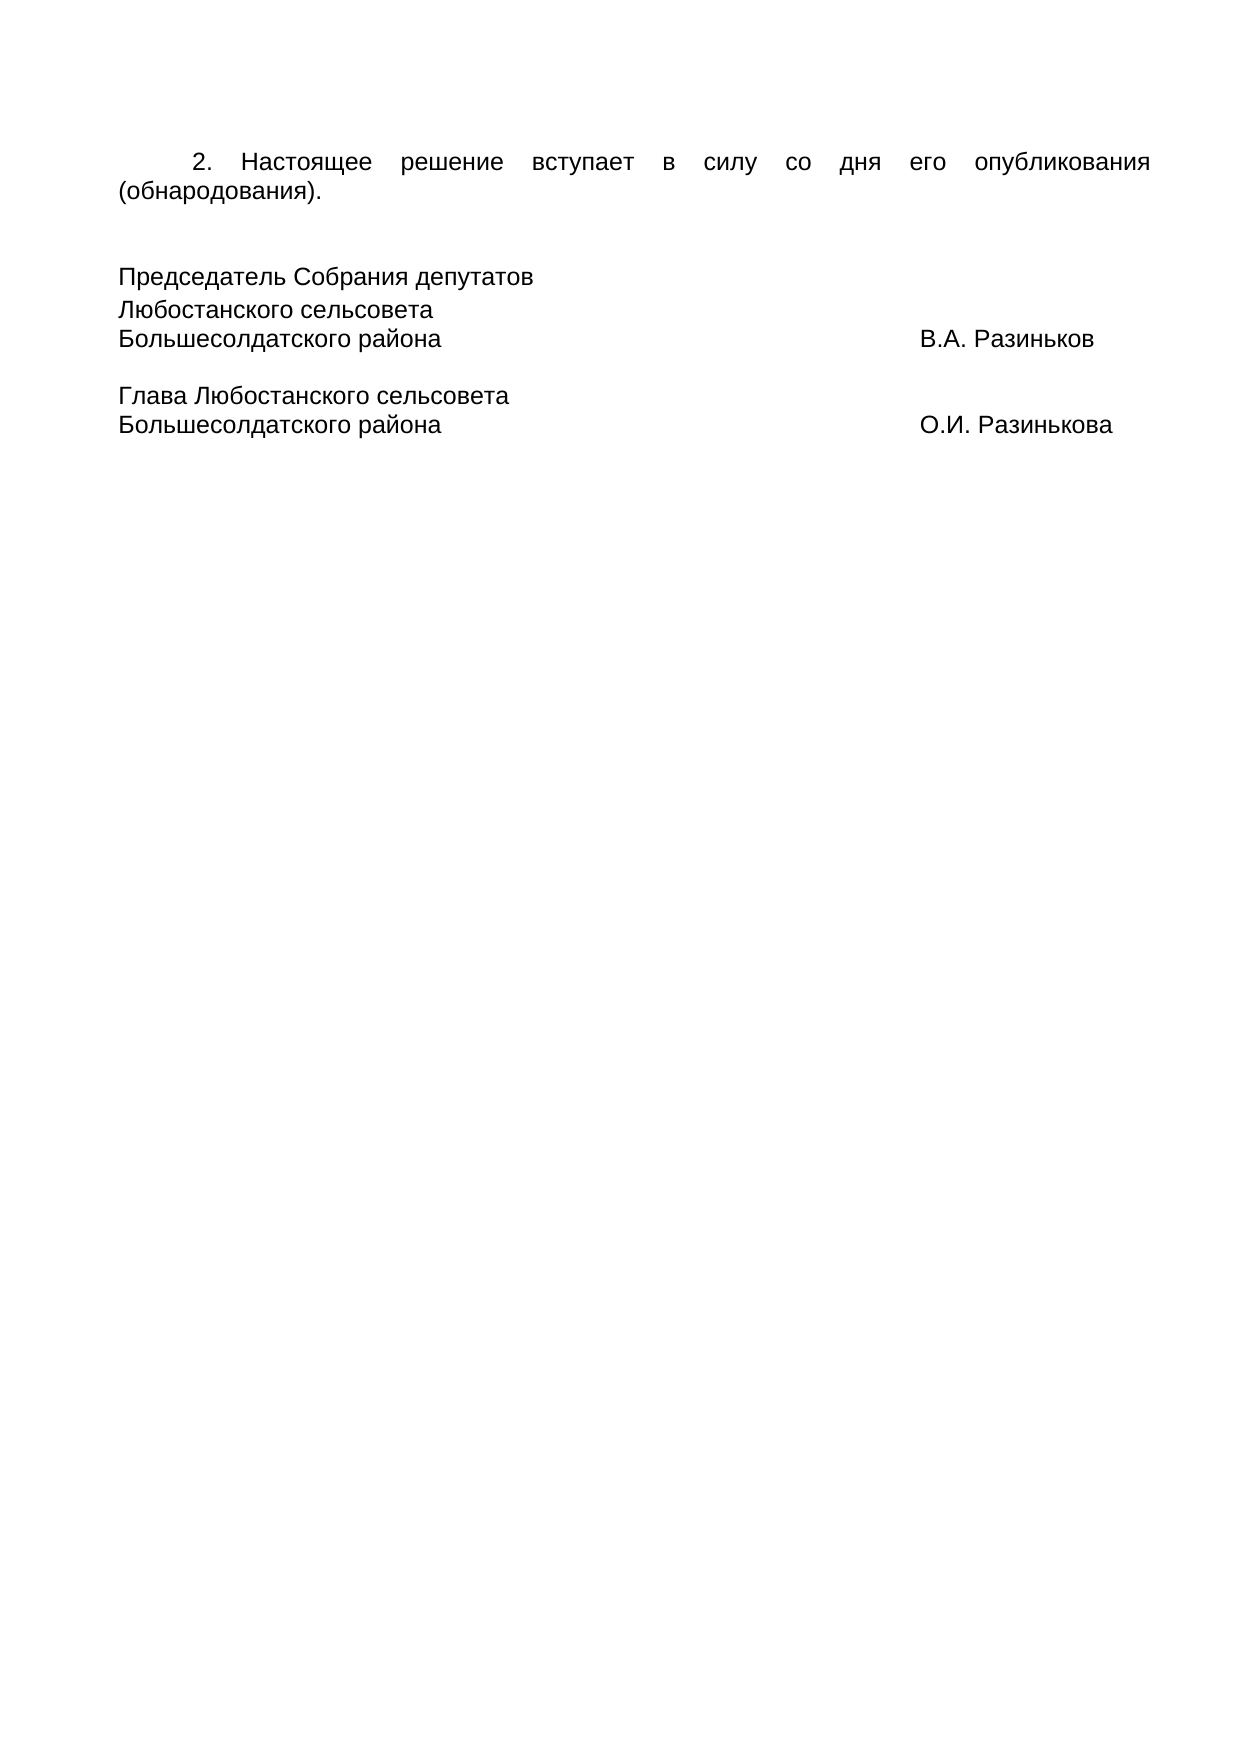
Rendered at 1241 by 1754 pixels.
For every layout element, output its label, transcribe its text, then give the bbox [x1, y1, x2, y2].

text Любостанского сельсовета [118, 295, 1152, 324]
text 2. Настоящее решение вступает в силу со дня его опубликования (обнародования). [118, 147, 1152, 204]
text Большесолдатского района О.И. Разинькова [118, 410, 1152, 439]
text Председатель Собрания депутатов [118, 262, 1152, 291]
text Большесолдатского района В.А. Разиньков [118, 324, 1152, 352]
text Глава Любостанского сельсовета [118, 381, 1152, 410]
